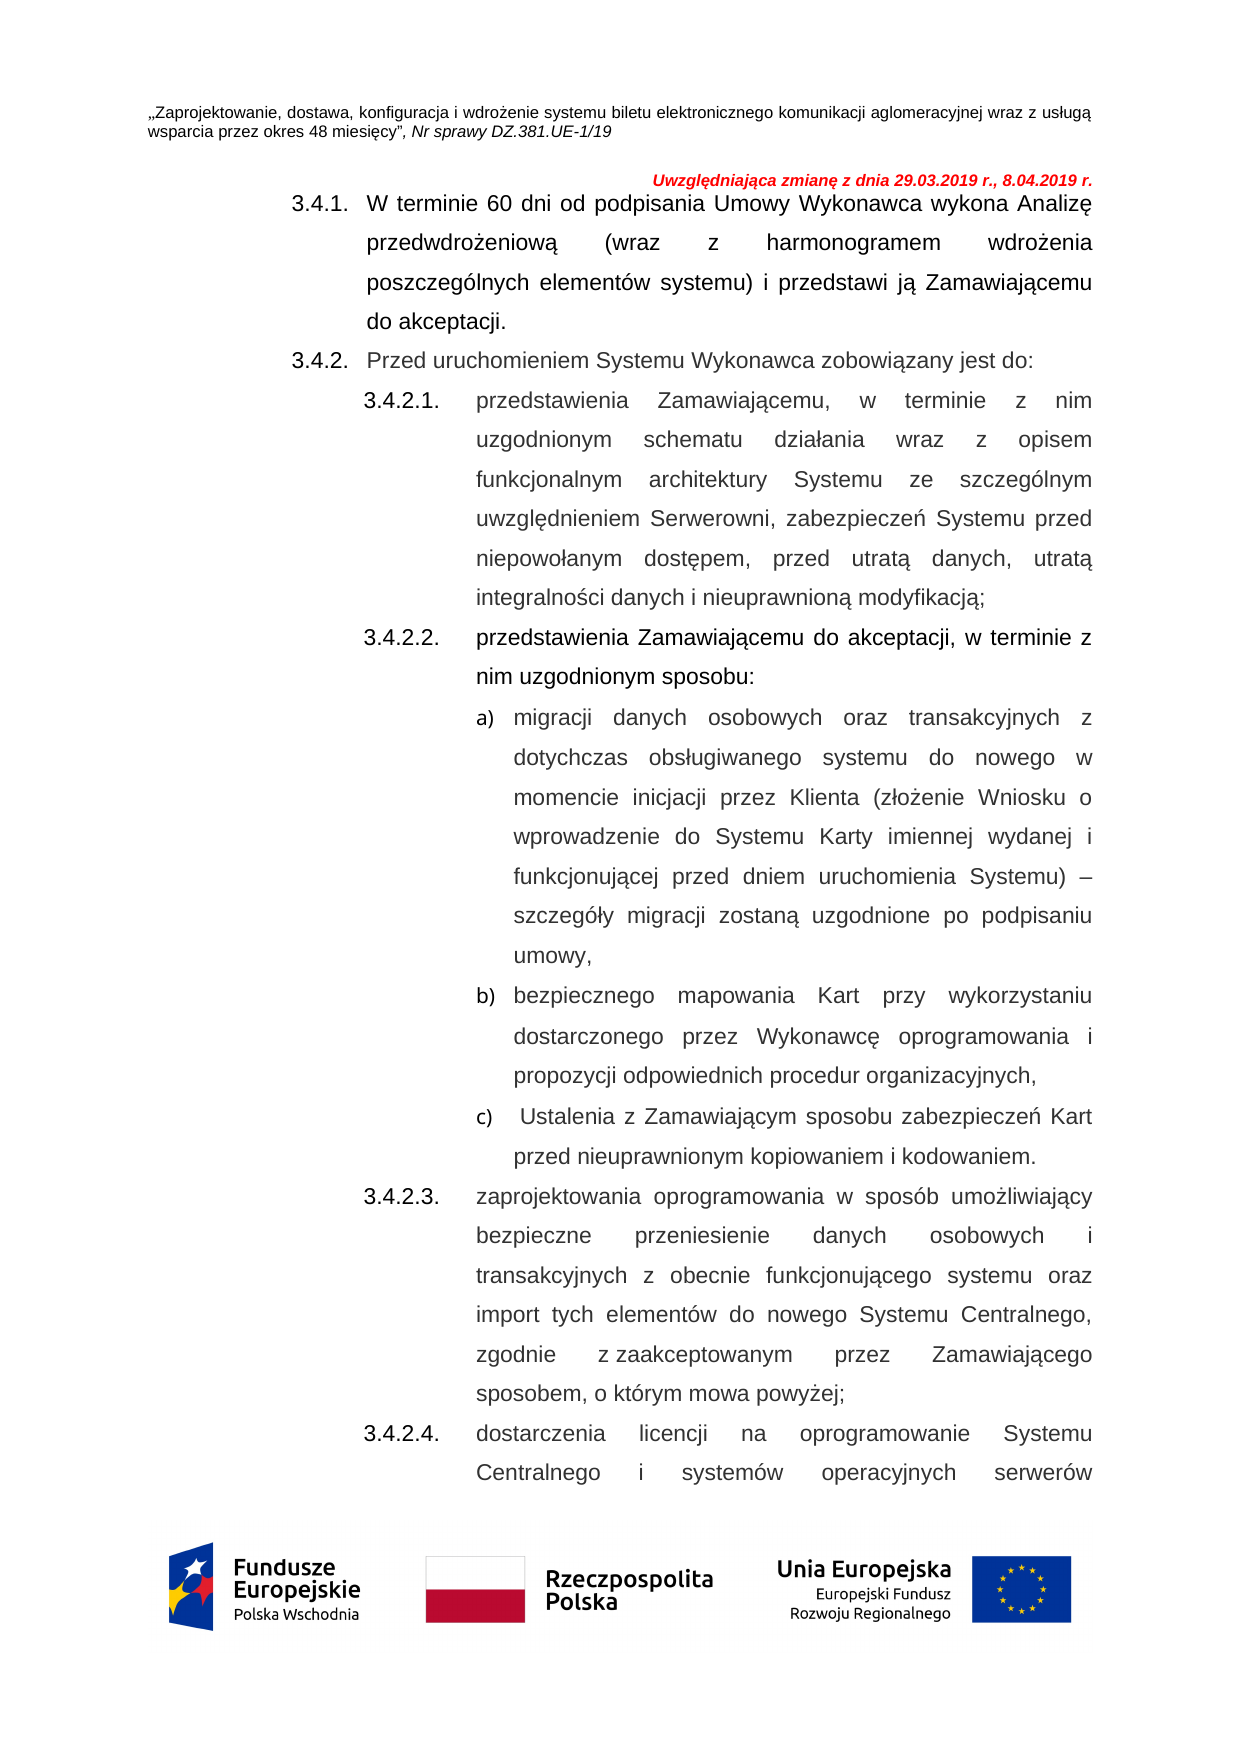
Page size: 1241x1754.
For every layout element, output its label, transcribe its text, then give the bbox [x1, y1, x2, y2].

list zaprojektowania oprogramowania w sposób umożliwiający bezpieczne przeniesienie danych osobowych i transakcyjnych z obecnie funkcjonującego systemu oraz import tych elementów do nowego Systemu Centralnego, zgodnie z zaakceptowanym przez Zamawiającego sposobem, o którym mowa powyżej; [363, 1183, 1093, 1407]
list Przed uruchomieniem Systemu Wykonawca zobowiązany jest do: [291, 347, 1093, 374]
list przedstawienia Zamawiającemu, w terminie z nim uzgodnionym schematu działania wraz z opisem funkcjonalnym architektury Systemu ze szczególnym uwzględnieniem Serwerowni, zabezpieczeń Systemu przed niepowołanym dostępem, przed utratą danych, utratą integralności danych i nieuprawnioną modyfikacją; [363, 387, 1093, 611]
picture [147, 1520, 1093, 1653]
list Ustalenia z Zamawiającym sposobu zabezpieczeń Kart przed nieuprawnionym kopiowaniem i kodowaniem. [476, 1102, 1093, 1170]
list przedstawienia Zamawiającemu do akceptacji, w terminie z nim uzgodnionym sposobu: [363, 624, 1093, 690]
list W terminie 60 dni od podpisania Umowy Wykonawca wykona Analizę przedwdrożeniową (wraz z harmonogramem wdrożenia poszczególnych elementów systemu) i przedstawi ją Zamawiającemu do akceptacji. [291, 189, 1093, 334]
list migracji danych osobowych oraz transakcyjnych z dotychczas obsługiwanego systemu do nowego w momencie inicjacji przez Klienta (złożenie Wniosku o wprowadzenie do Systemu Karty imiennej wydanej i funkcjonującej przed dniem uruchomienia Systemu) – szczegóły migracji zostaną uzgodnione po podpisaniu umowy, [476, 703, 1093, 968]
list bezpiecznego mapowania Kart przy wykorzystaniu dostarczonego przez Wykonawcę oprogramowania i propozycji odpowiednich procedur organizacyjnych, [476, 981, 1093, 1089]
